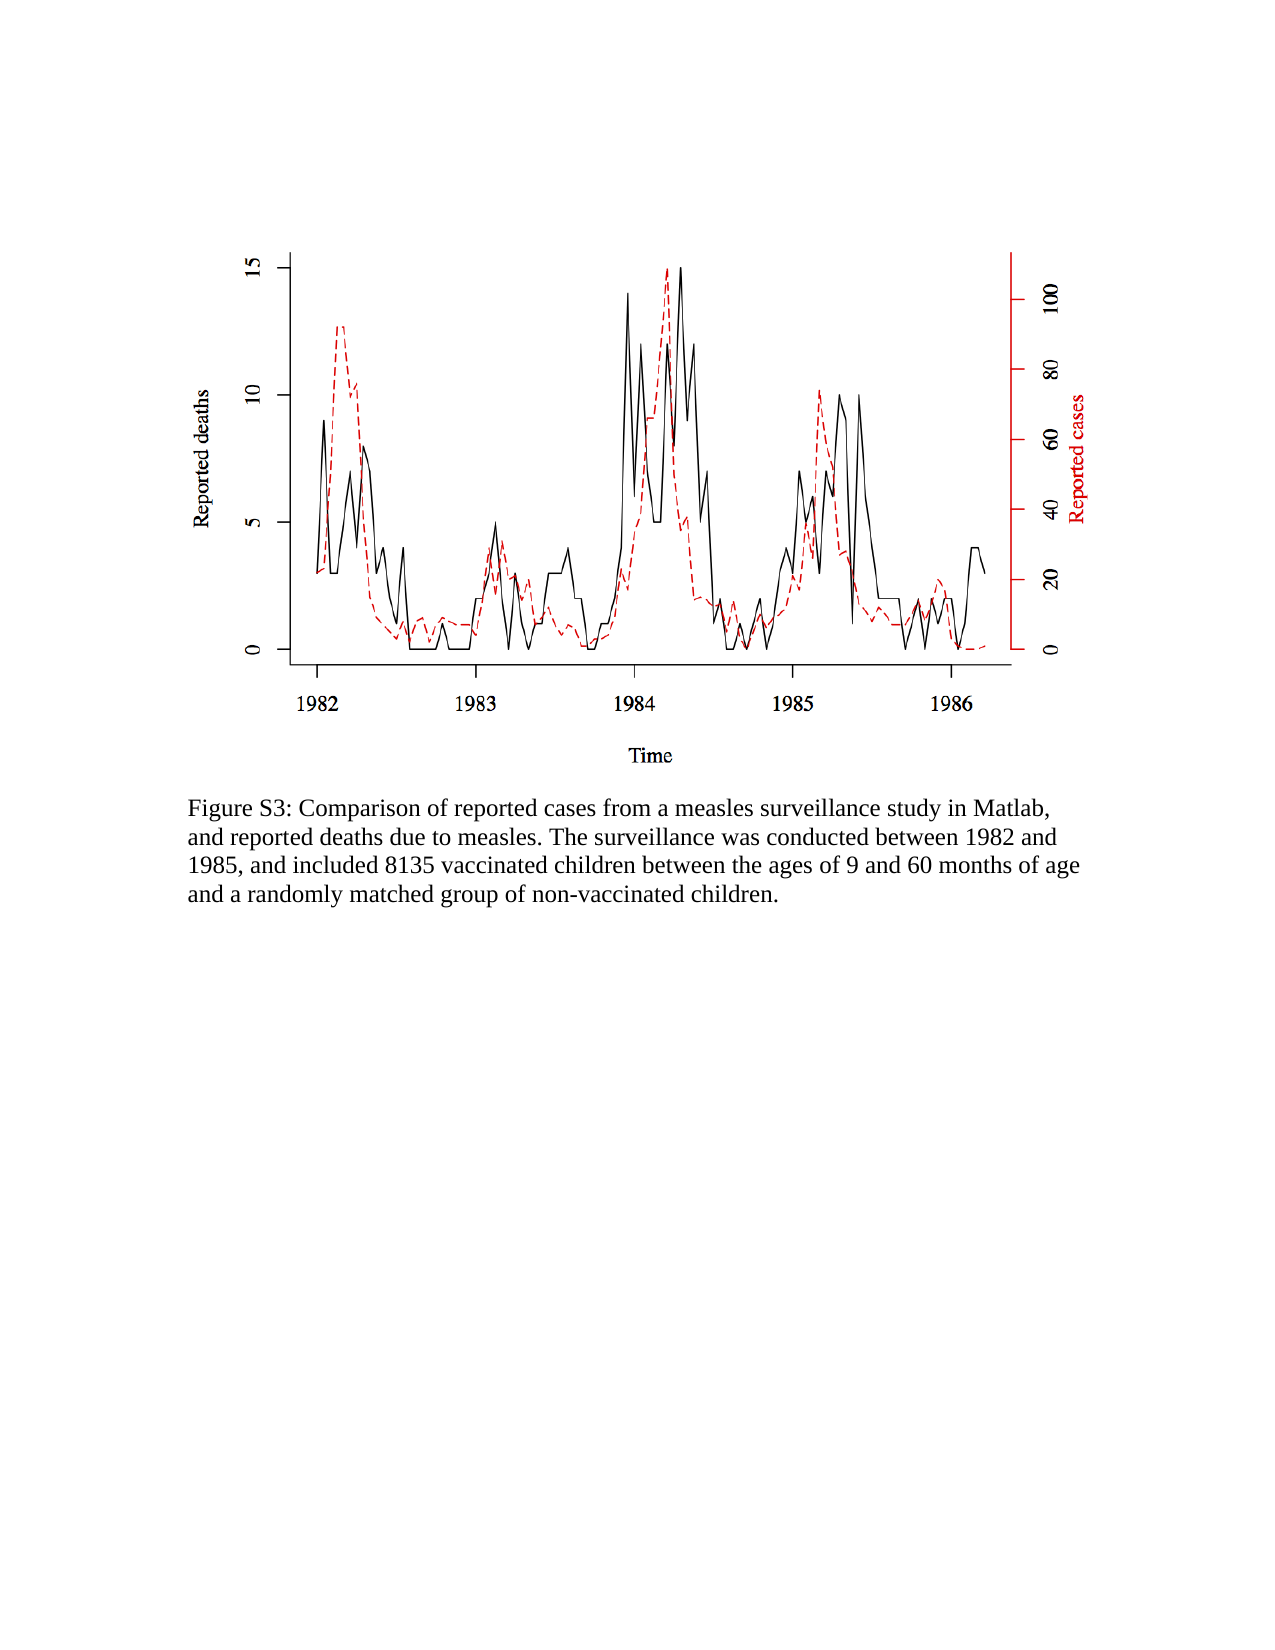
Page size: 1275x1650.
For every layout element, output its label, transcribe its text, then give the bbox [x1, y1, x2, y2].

picture [187, 150, 1088, 793]
text Figure S3: Comparison of reported cases from a measles surveillance study in Matlab, and reported deaths due to measles. The surveillance was conducted between 1982 and 1985, and included 8135 vaccinated children between the ages of 9 and 60 months of age and a randomly matched group of non-vaccinated children. [187, 793, 1087, 908]
